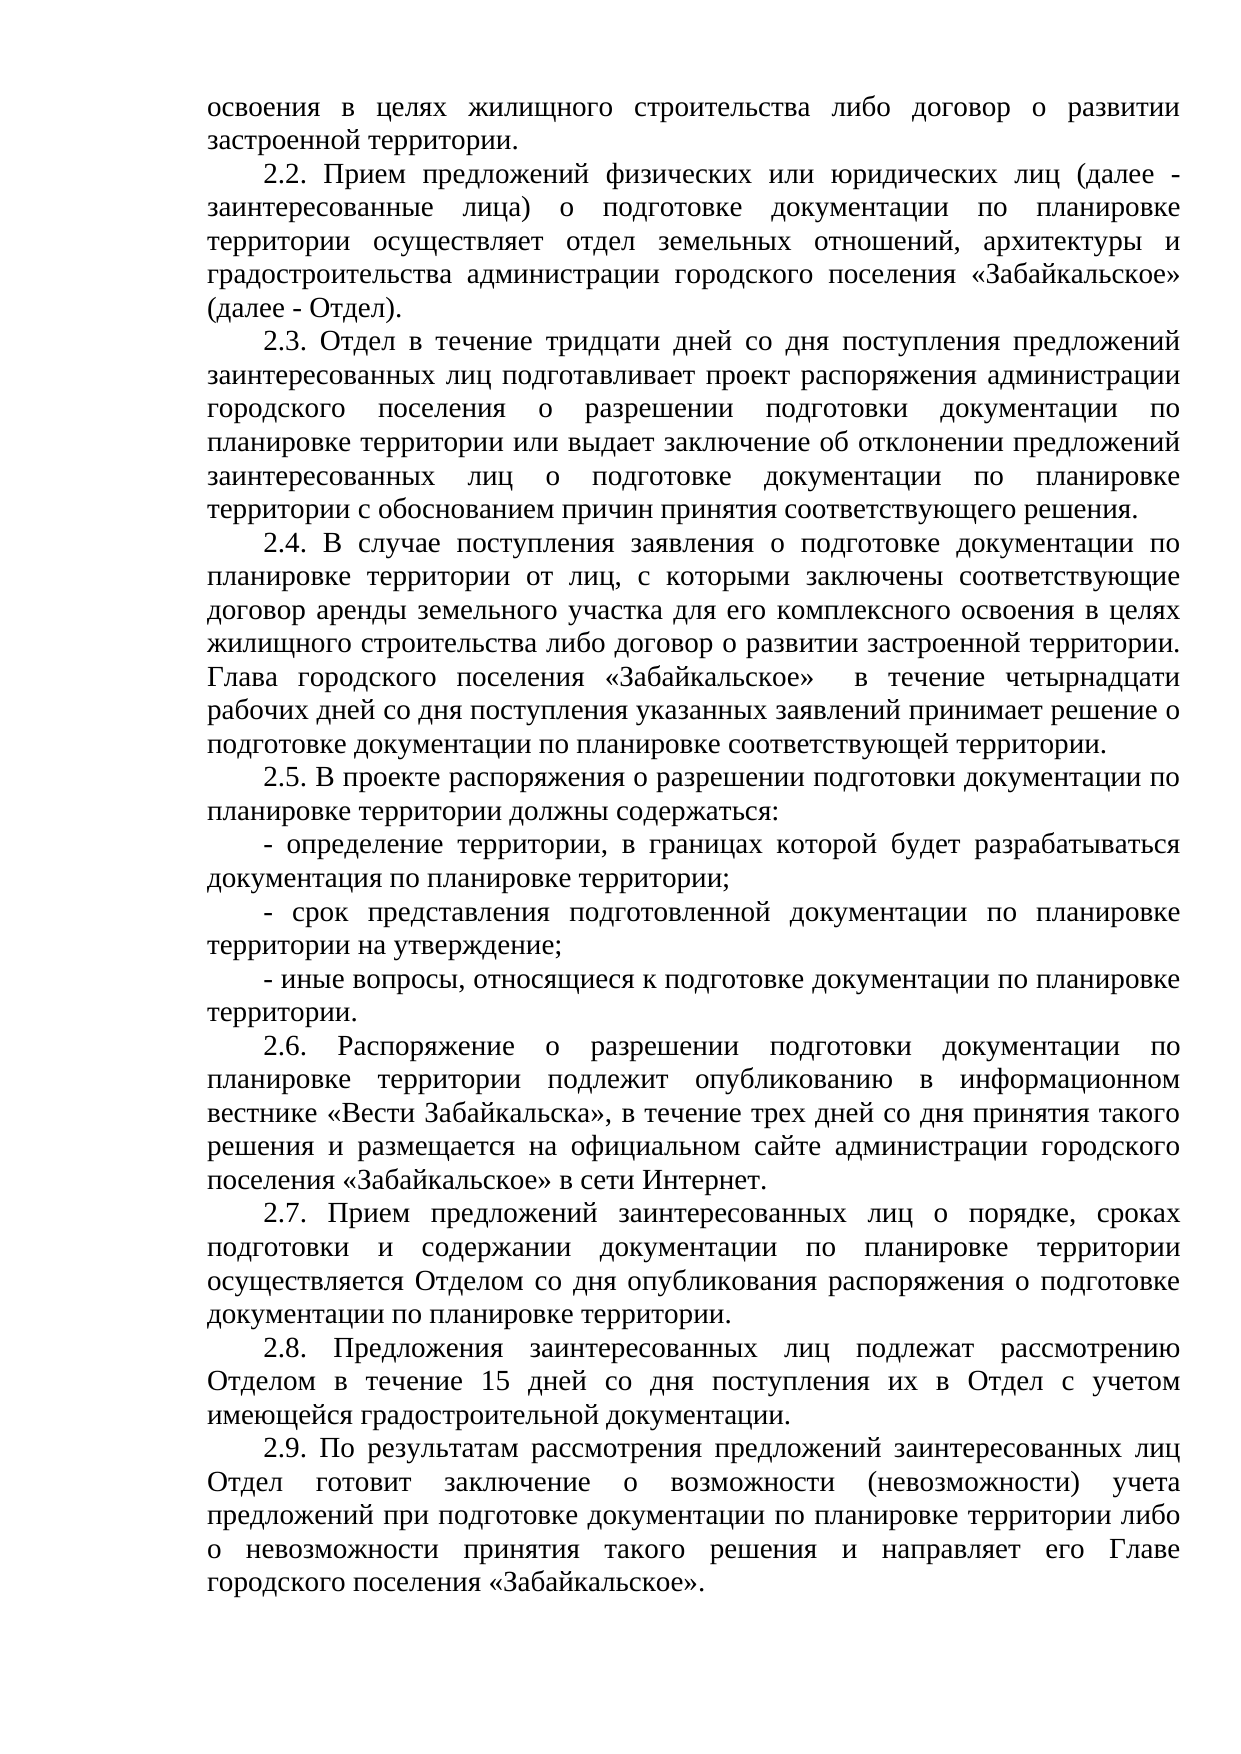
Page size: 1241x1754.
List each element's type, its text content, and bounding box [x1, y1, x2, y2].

text - определение территории, в границах которой будет разрабатываться документация по планировке территории; [207, 827, 1181, 894]
text 2.9. По результатам рассмотрения предложений заинтересованных лиц Отдел готовит заключение о возможности (невозможности) учета предложений при подготовке документации по планировке территории либо о невозможности принятия такого решения и направляет его Главе городского поселения «Забайкальское». [207, 1430, 1181, 1598]
text 2.3. Отдел в течение тридцати дней со дня поступления предложений заинтересованных лиц подготавливает проект распоряжения администрации городского поселения о разрешении подготовки документации по планировке территории или выдает заключение об отклонении предложений заинтересованных лиц о подготовке документации по планировке территории с обоснованием причин принятия соответствующего решения. [207, 323, 1181, 525]
text 2.8. Предложения заинтересованных лиц подлежат рассмотрению Отделом в течение 15 дней со дня поступления их в Отдел с учетом имеющейся градостроительной документации. [207, 1330, 1181, 1430]
text - иные вопросы, относящиеся к подготовке документации по планировке территории. [207, 961, 1181, 1028]
text - срок представления подготовленной документации по планировке территории на утверждение; [207, 894, 1181, 961]
text 2.7. Прием предложений заинтересованных лиц о порядке, сроках подготовки и содержании документации по планировке территории осуществляется Отделом со дня опубликования распоряжения о подготовке документации по планировке территории. [207, 1196, 1181, 1330]
text 2.4. В случае поступления заявления о подготовке документации по планировке территории от лиц, с которыми заключены соответствующие договор аренды земельного участка для его комплексного освоения в целях жилищного строительства либо договор о развитии застроенной территории. Глава городского поселения «Забайкальское» в течение четырнадцати рабочих дней со дня поступления указанных заявлений принимает решение о подготовке документации по планировке соответствующей территории. [207, 525, 1181, 759]
text 2.2. Прием предложений физических или юридических лиц (далее - заинтересованные лица) о подготовке документации по планировке территории осуществляет отдел земельных отношений, архитектуры и градостроительства администрации городского поселения «Забайкальское» (далее - Отдел). [207, 156, 1181, 323]
text 2.5. В проекте распоряжения о разрешении подготовки документации по планировке территории должны содержаться: [207, 759, 1181, 827]
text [207, 89, 1181, 156]
text 2.6. Распоряжение о разрешении подготовки документации по планировке территории подлежит опубликованию в информационном вестнике «Вести Забайкальска», в течение трех дней со дня принятия такого решения и размещается на официальном сайте администрации городского поселения «Забайкальское» в сети Интернет. [207, 1028, 1181, 1196]
